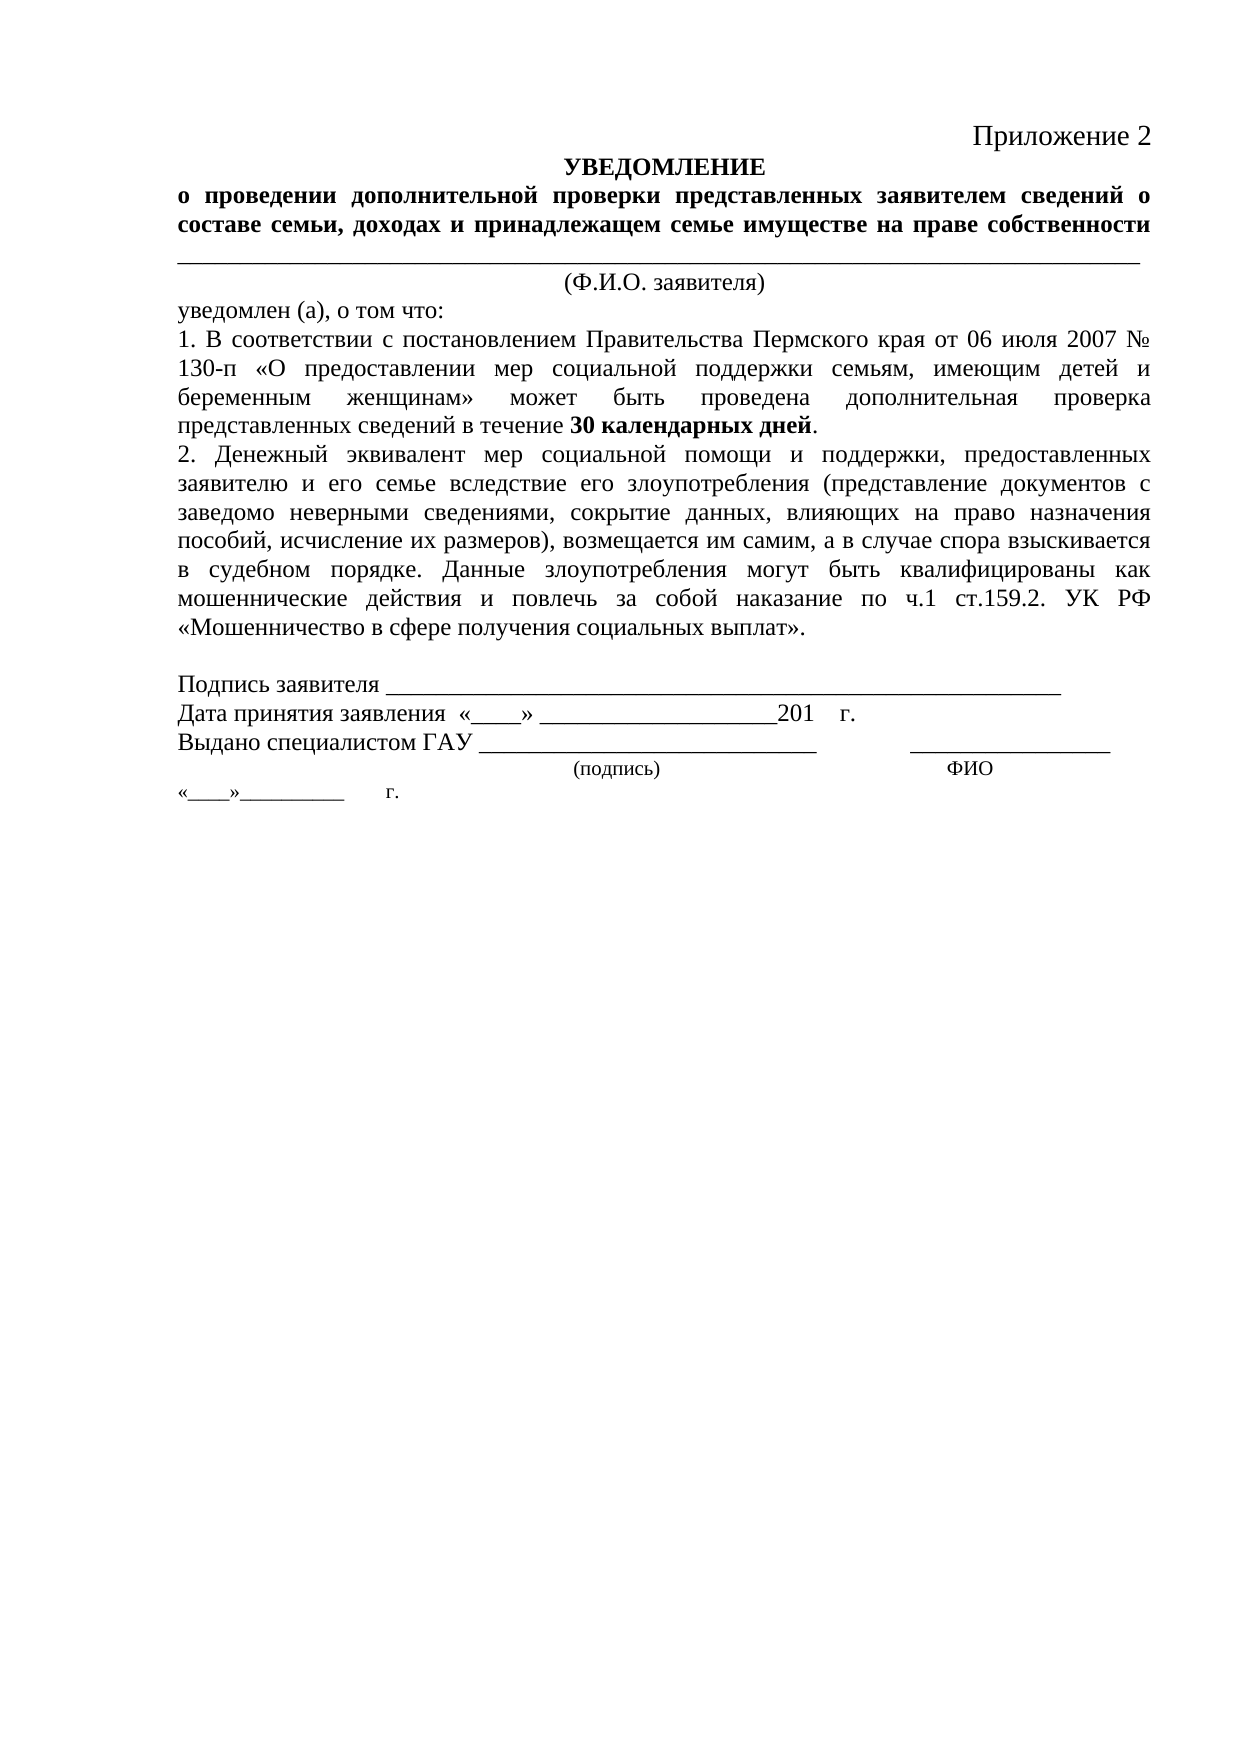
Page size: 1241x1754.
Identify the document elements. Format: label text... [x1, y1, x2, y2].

text (подпись) ФИО [177, 755, 1152, 779]
text (Ф.И.О. заявителя) [177, 267, 1152, 295]
text 1. В соответствии с постановлением Правительства Пермского края от 06 июля 2007 № 130-п «О предоставлении мер социальной поддержки семьям, имеющим детей и беременным женщинам» может быть проведена дополнительная проверка представленных сведений в течение 30 календарных дней. [177, 324, 1152, 439]
text о проведении дополнительной проверки представленных заявителем сведений о составе семьи, доходах и принадлежащем семье имуществе на праве собственности _____________________________________________________________________________ [177, 180, 1152, 267]
text уведомлен (а), о том что: [177, 295, 1152, 324]
text Выдано специалистом ГАУ ___________________________ ________________ [177, 727, 1152, 755]
text Приложение 2 [177, 118, 1152, 152]
text Дата принятия заявления «____» ___________________201 г. [177, 698, 1152, 727]
text «____»__________ г. [177, 779, 1152, 803]
text УВЕДОМЛЕНИЕ [177, 152, 1152, 180]
text Подпись заявителя ______________________________________________________ [177, 669, 1152, 698]
text 2. Денежный эквивалент мер социальной помощи и поддержки, предоставленных заявителю и его семье вследствие его злоупотребления (представление документов с заведомо неверными сведениями, сокрытие данных, влияющих на право назначения пособий, исчисление их размеров), возмещается им самим, а в случае спора взыскивается в судебном порядке. Данные злоупотребления могут быть квалифицированы как мошеннические действия и повлечь за собой наказание по ч.1 ст.159.2. УК РФ «Мошенничество в сфере получения социальных выплат». [177, 439, 1152, 640]
